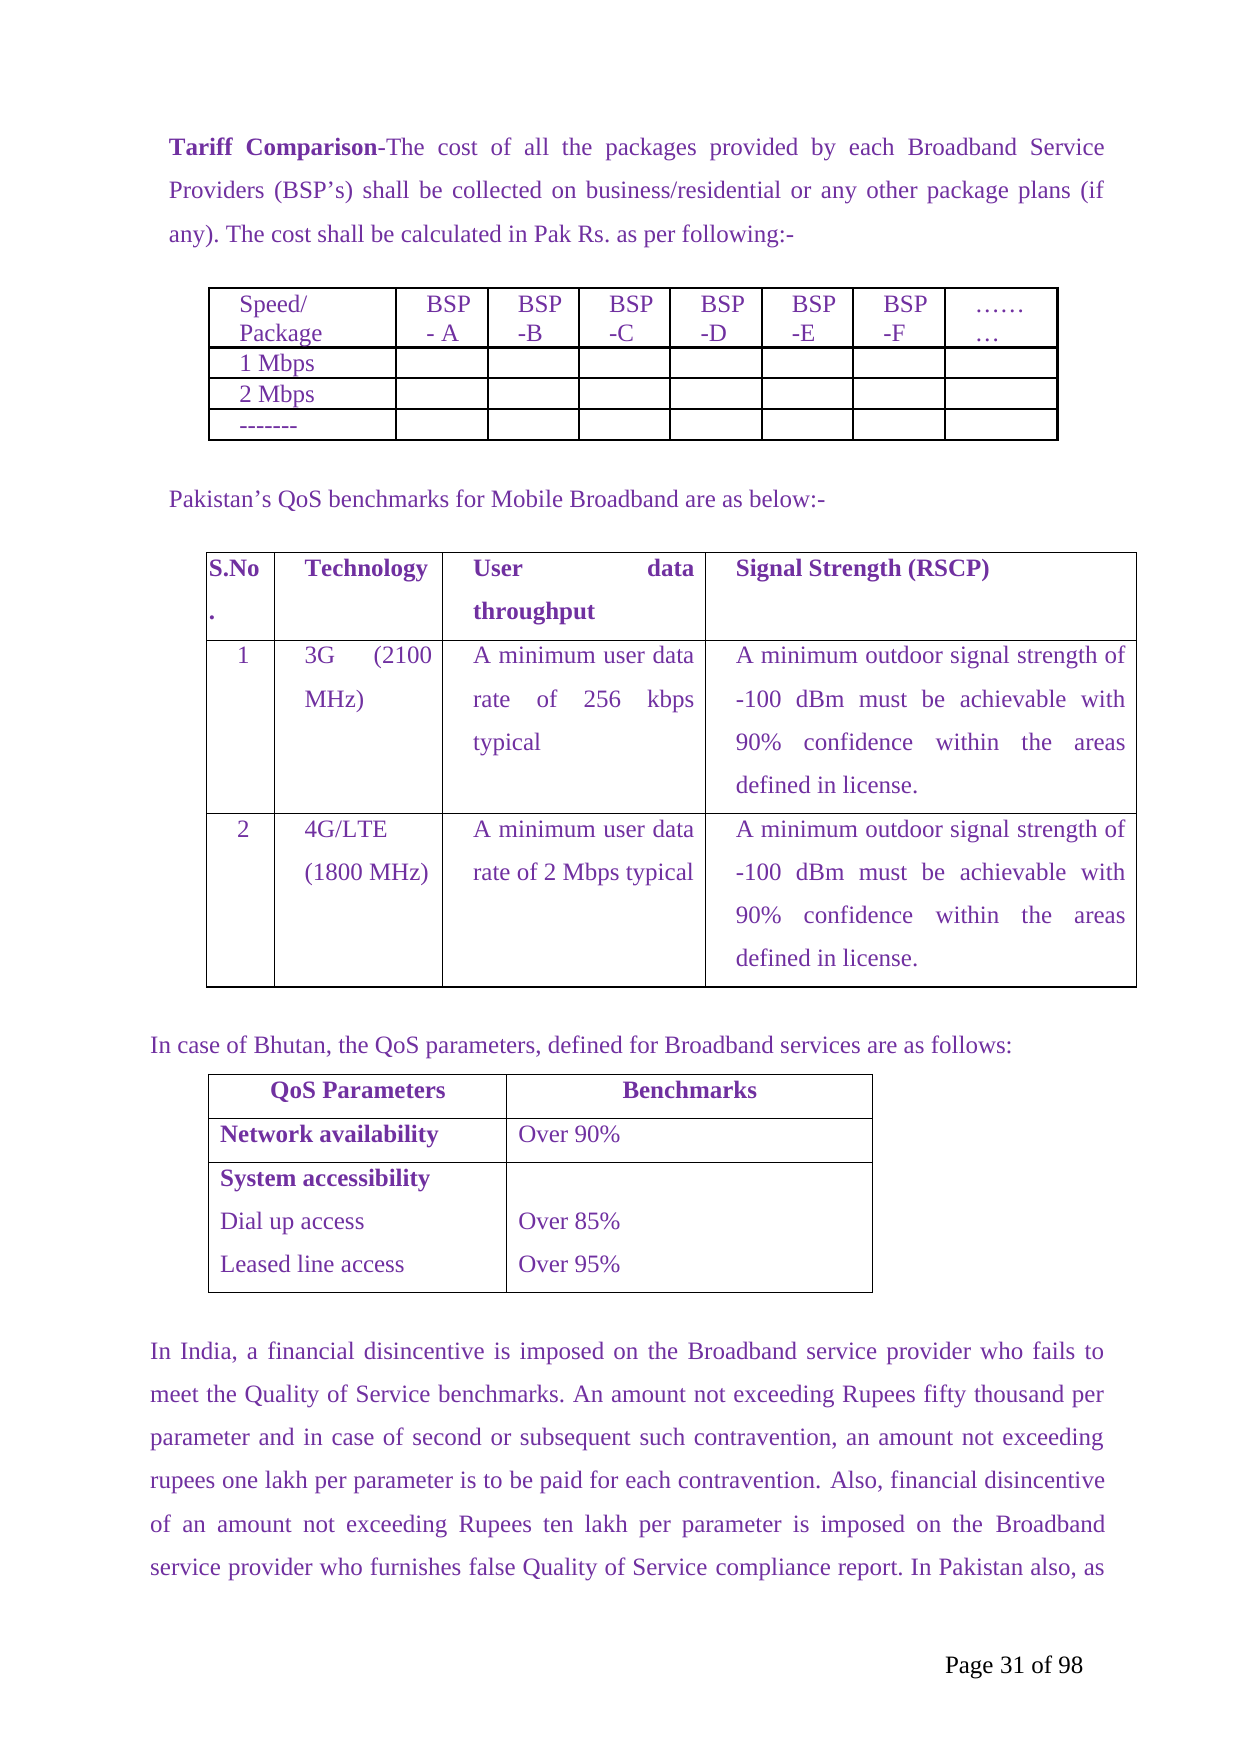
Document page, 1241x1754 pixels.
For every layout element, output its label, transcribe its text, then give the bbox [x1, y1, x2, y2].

table_cell Over 85% Over 95% [507, 1163, 872, 1292]
table_cell [397, 410, 487, 439]
table_cell [489, 410, 578, 439]
table_cell Network availability [209, 1119, 506, 1162]
table_header Benchmarks [507, 1075, 872, 1118]
table_cell [489, 349, 578, 377]
text In case of Bhutan, the QoS parameters, defined for Broadband services are as follows: [150, 1031, 1105, 1059]
table_cell [946, 410, 1056, 439]
table_cell A minimum user data rate of 256 kbps typical [443, 641, 705, 813]
table_header QoS Parameters [209, 1075, 506, 1118]
table_header BSP-D [671, 289, 761, 346]
table_header S.No. [207, 553, 274, 639]
table_cell [763, 410, 852, 439]
table_header BSP-C [580, 289, 669, 346]
text Pakistan’s QoS benchmarks for Mobile Broadband are as below:- [169, 484, 1105, 513]
table_cell [671, 410, 761, 439]
table_cell [946, 379, 1056, 408]
text Tariff Comparison-The cost of all the packages provided by each Broadband Service Providers (BSP’s) shall be collected on business/residential or any other package plans (if any). The cost shall be calculated in Pak Rs. as per following:- [169, 132, 1105, 247]
table_cell [763, 349, 852, 377]
table_cell [580, 410, 669, 439]
table_cell [671, 379, 761, 408]
table_cell Over 90% [507, 1119, 872, 1162]
table_cell [946, 349, 1056, 377]
table_cell 2 [207, 814, 274, 986]
table_header BSP- A [397, 289, 487, 346]
table_header Signal Strength (RSCP) [706, 553, 1136, 639]
table_cell 1 [207, 641, 274, 813]
table_cell A minimum outdoor signal strength of -100 dBm must be achievable with 90% confidence within the areas defined in license. [706, 814, 1136, 986]
table_cell A minimum outdoor signal strength of -100 dBm must be achievable with 90% confidence within the areas defined in license. [706, 641, 1136, 813]
table_cell ------- [210, 410, 395, 439]
table_header User data throughput [443, 553, 705, 639]
table_cell [763, 379, 852, 408]
table_header BSP-F [854, 289, 944, 346]
table_header BSP-B [489, 289, 578, 346]
table_cell 3G (2100 MHz) [275, 641, 442, 813]
table_cell [854, 410, 944, 439]
table_cell 4G/LTE (1800 MHz) [275, 814, 442, 986]
table_cell [580, 379, 669, 408]
table_cell [397, 379, 487, 408]
table_cell 2 Mbps [210, 379, 395, 408]
table_cell [854, 379, 944, 408]
table_cell [854, 349, 944, 377]
table_header Speed/Package [210, 289, 395, 346]
table_header BSP-E [763, 289, 852, 346]
table_cell [397, 349, 487, 377]
table_header Technology [275, 553, 442, 639]
table_cell [580, 349, 669, 377]
table_header ……… [946, 289, 1056, 346]
table_cell [489, 379, 578, 408]
table_cell [671, 349, 761, 377]
table_cell 1 Mbps [210, 349, 395, 377]
table_cell A minimum user data rate of 2 Mbps typical [443, 814, 705, 986]
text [150, 1336, 1105, 1581]
table_cell System accessibility Dial up access Leased line access [209, 1163, 506, 1292]
